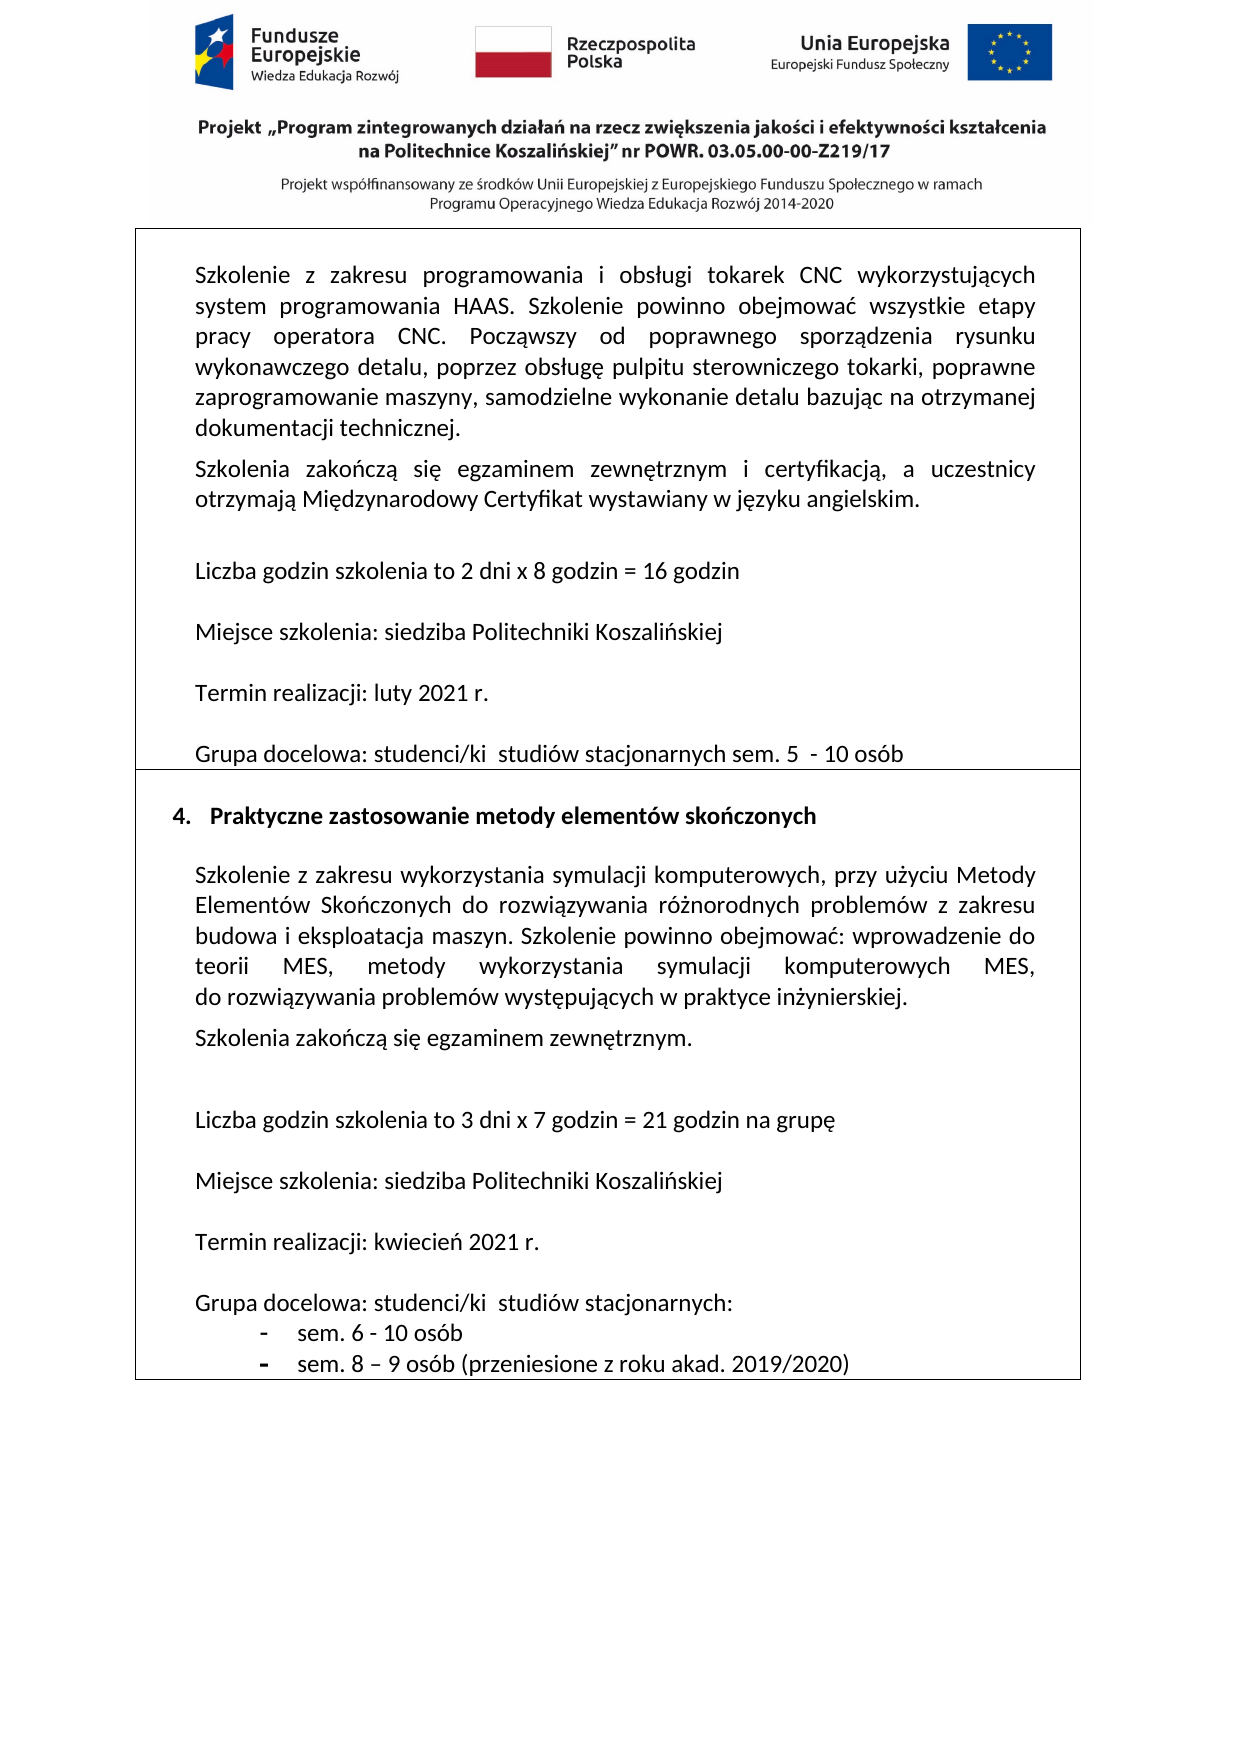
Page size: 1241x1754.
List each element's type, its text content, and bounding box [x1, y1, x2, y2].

table_cell Praktyczne zastosowanie metody elementów skończonych Szkolenie z zakresu wykorzystania symulacji komputerowych, przy użyciu Metody Elementów Skończonych do rozwiązywania różnorodnych problemów z zakresu budowa i eksploatacja maszyn. Szkolenie powinno obejmować: wprowadzenie do teorii MES, metody wykorzystania symulacji komputerowych MES, do rozwiązywania problemów występujących w praktyce inżynierskiej. Szkolenia zakończą się egzaminem zewnętrznym. Liczba godzin szkolenia to 3 dni x 7 godzin = 21 godzin na grupę Miejsce szkolenia: siedziba Politechniki Koszalińskiej Termin realizacji: kwiecień 2021 r. Grupa docelowa: studenci/ki studiów stacjonarnych: sem. 6 - 10 osób sem. 8 – 9 osób (przeniesione z roku akad. 2019/2020) [136, 770, 1080, 1378]
picture [147, 0, 1093, 228]
